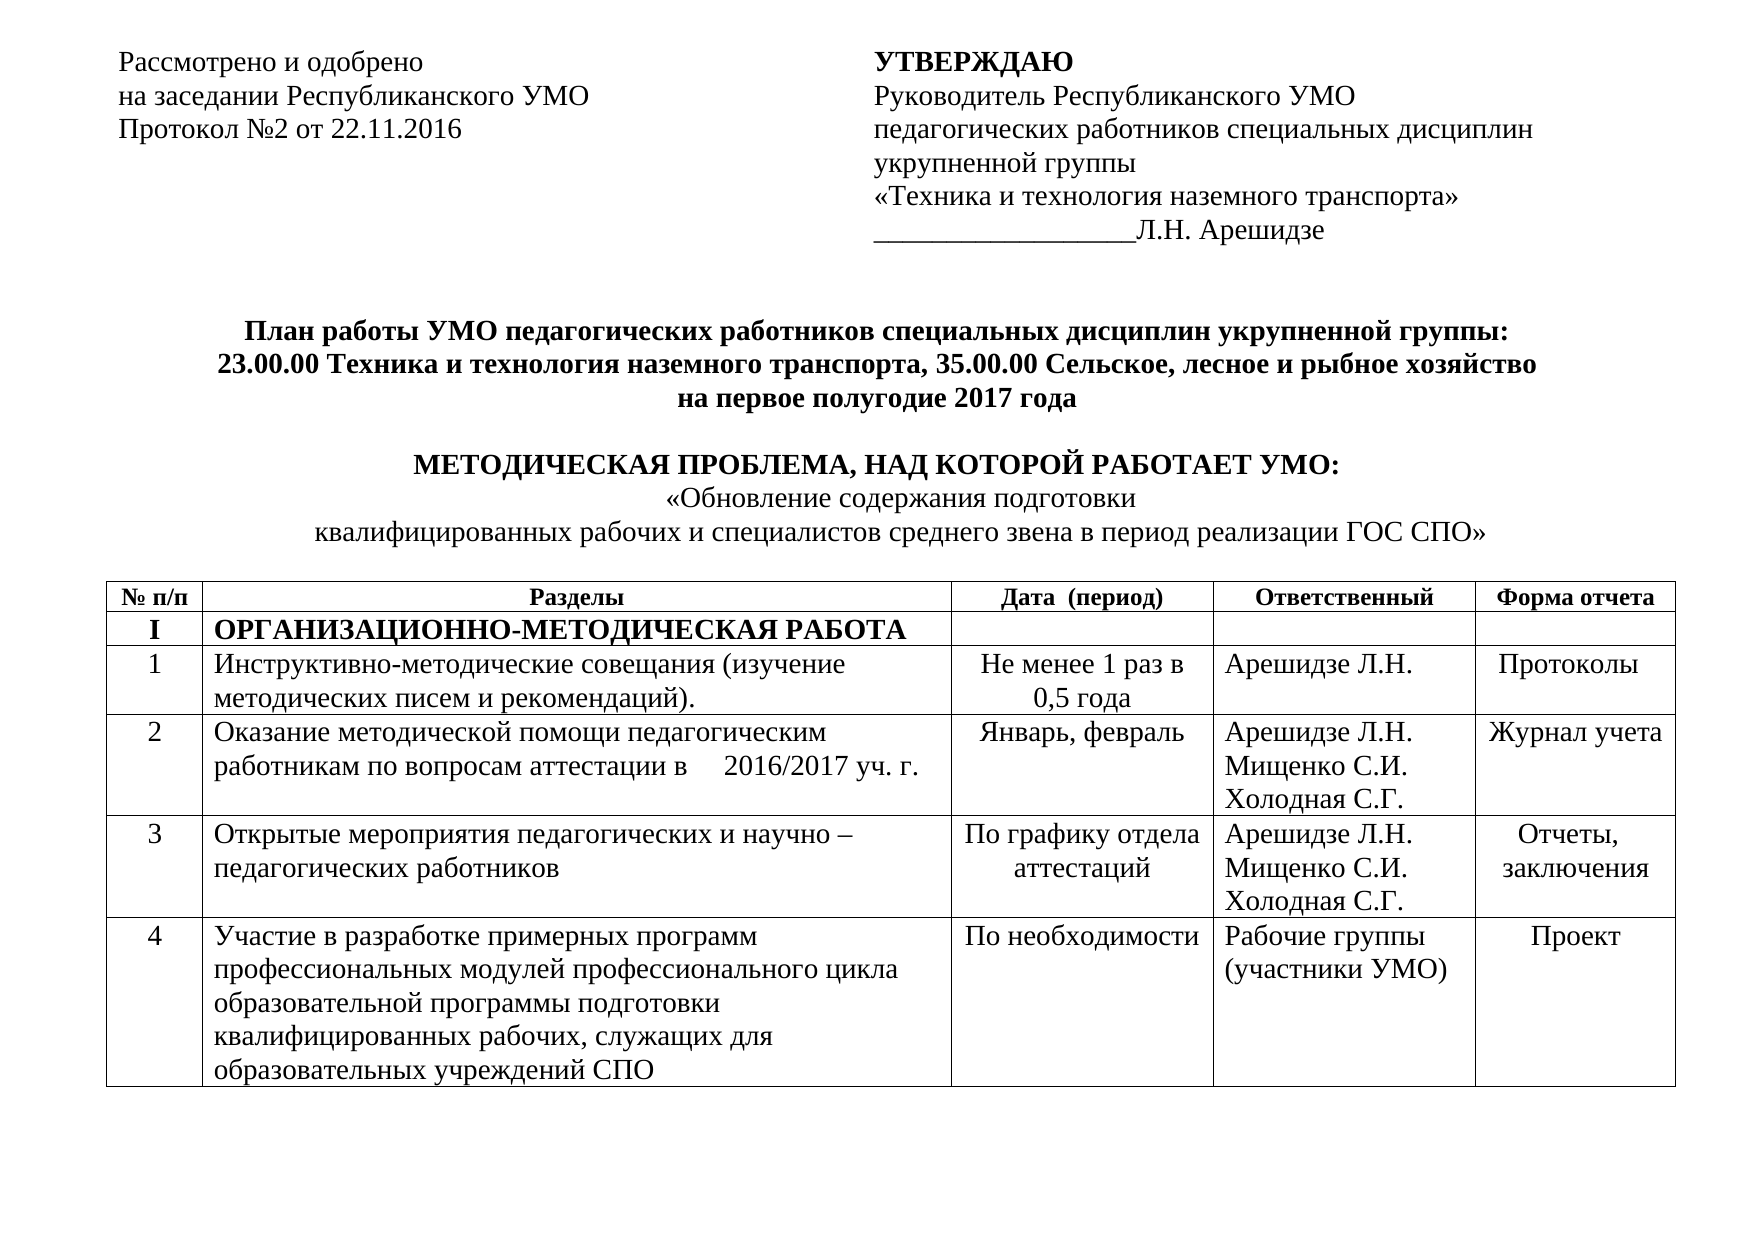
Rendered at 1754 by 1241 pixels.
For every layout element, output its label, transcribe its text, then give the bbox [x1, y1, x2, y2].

text квалифицированных рабочих и специалистов среднего звена в период реализации ГОС СПО» [118, 514, 1683, 547]
table_cell Журнал учета [1476, 715, 1675, 815]
table_cell Январь, февраль [952, 715, 1213, 815]
table_header Разделы [203, 582, 951, 611]
table_header Ответственный [1214, 582, 1475, 611]
table_cell По необходимости [952, 918, 1213, 1086]
table_header Форма отчета [1476, 582, 1675, 611]
table_cell Арешидзе Л.Н. [1214, 646, 1475, 713]
text «Обновление содержания подготовки [118, 480, 1683, 514]
table_cell Оказание методической помощи педагогическим работникам по вопросам аттестации в 2016/2017 уч. г. [203, 715, 951, 815]
table_cell 2 [107, 715, 202, 815]
table_header Рассмотрено и одобрено на заседании Республиканского УМО Протокол №2 от 22.11.2016 [107, 44, 862, 279]
table_cell Инструктивно-методические совещания (изучение методических писем и рекомендаций). [203, 646, 951, 713]
text на первое полугодие 2017 года [118, 380, 1636, 413]
table_header Дата (период) [952, 582, 1213, 611]
table_cell 4 [107, 918, 202, 1086]
table_cell I [107, 612, 202, 645]
table_cell ОРГАНИЗАЦИОННО-МЕТОДИЧЕСКАЯ РАБОТА [203, 612, 951, 645]
table_cell Арешидзе Л.Н. Мищенко С.И. Холодная С.Г. [1214, 715, 1475, 815]
table_cell Отчеты, заключения [1476, 816, 1675, 917]
table_cell [1476, 612, 1675, 645]
table_cell Протоколы [1476, 646, 1675, 713]
table_header УТВЕРЖДАЮ Руководитель Республиканского УМО педагогических работников специальных дисциплин укрупненной группы «Техника и технология наземного транспорта» __________________Л.Н. Арешидзе [862, 44, 1618, 279]
table_cell Арешидзе Л.Н. Мищенко С.И. Холодная С.Г. [1214, 816, 1475, 917]
table_cell 3 [107, 816, 202, 917]
table_cell 1 [107, 646, 202, 713]
table_cell Не менее 1 раз в 0,5 года [952, 646, 1213, 713]
text МЕТОДИЧЕСКАЯ ПРОБЛЕМА, НАД КОТОРОЙ РАБОТАЕТ УМО: [118, 447, 1636, 480]
table_cell Участие в разработке примерных программ профессиональных модулей профессионального цикла образовательной программы подготовки квалифицированных рабочих, служащих для образовательных учреждений СПО [203, 918, 951, 1086]
text 23.00.00 Техника и технология наземного транспорта, 35.00.00 Сельское, лесное и рыбное хозяйство [118, 346, 1636, 380]
table_cell Проект [1476, 918, 1675, 1086]
table_cell [1214, 612, 1475, 645]
table_cell Рабочие группы (участники УМО) [1214, 918, 1475, 1086]
table_cell [952, 612, 1213, 645]
text План работы УМО педагогических работников специальных дисциплин укрупненной группы: [118, 313, 1636, 346]
table_cell По графику отдела аттестаций [952, 816, 1213, 917]
table_header № п/п [107, 582, 202, 611]
table_cell Открытые мероприятия педагогических и научно – педагогических работников [203, 816, 951, 917]
